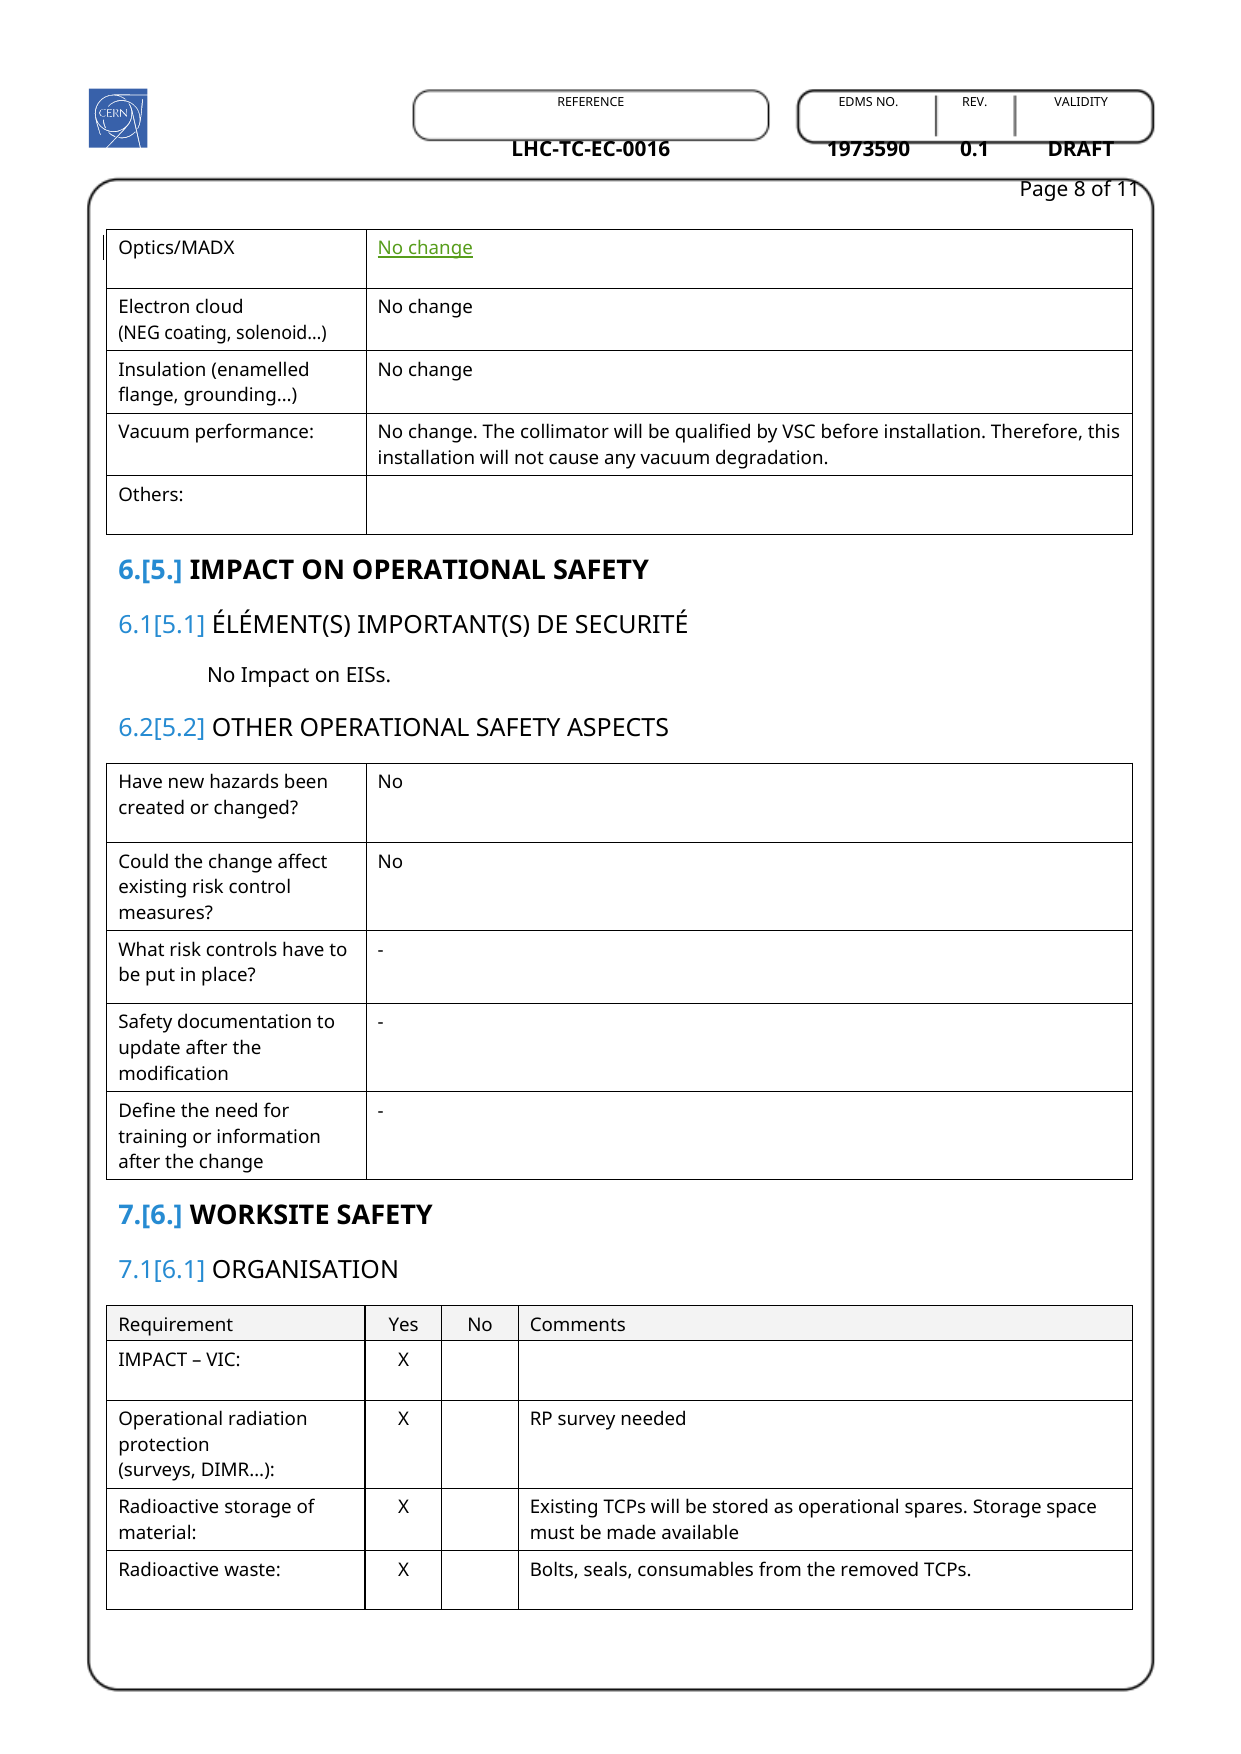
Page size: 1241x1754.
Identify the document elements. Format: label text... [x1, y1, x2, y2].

table_cell Operational radiation protection (surveys, DIMR…): [107, 1401, 364, 1487]
table_cell X [366, 1551, 441, 1609]
table_header Comments [519, 1306, 1132, 1340]
subtitle ÉLÉMENT(S) IMPORTANT(S) DE SECURITÉ [118, 607, 1123, 641]
table_cell No [367, 843, 1132, 930]
table_header Have new hazards been created or changed? [107, 764, 366, 842]
table_cell - [367, 931, 1132, 1003]
table_cell Insulation (enamelled flange, grounding…) [107, 351, 366, 412]
subtitle IMPACT ON OPERATIONAL SAFETY [118, 551, 1123, 588]
text No Impact on EISs. [207, 660, 1123, 688]
table_cell [442, 1551, 518, 1609]
table_cell Bolts, seals, consumables from the removed TCPs. [519, 1551, 1132, 1609]
table_cell X [366, 1341, 441, 1399]
table_cell Electron cloud (NEG coating, solenoid…) [107, 289, 366, 350]
table_header Requirement [107, 1306, 364, 1340]
table_cell Radioactive waste: [107, 1551, 364, 1609]
table_cell Optics/MADX [107, 230, 366, 287]
table_cell Could the change affect existing risk control measures? [107, 843, 366, 930]
table_cell Radioactive storage of material: [107, 1489, 364, 1550]
table_cell [442, 1489, 518, 1550]
subtitle OTHER OPERATIONAL SAFETY ASPECTS [118, 709, 1123, 744]
table_cell Others: [107, 476, 366, 534]
table_header No [367, 764, 1132, 842]
table_cell Vacuum performance: [107, 414, 366, 475]
table_cell No change [367, 351, 1132, 412]
table_cell Existing TCPs will be stored as operational spares. Storage space must be made available [519, 1489, 1132, 1550]
table_cell - [367, 1092, 1132, 1179]
table_cell [442, 1341, 518, 1399]
table_cell [519, 1341, 1132, 1399]
table_cell No change [367, 289, 1132, 350]
table_cell [442, 1401, 518, 1487]
table_cell IMPACT – VIC: [107, 1341, 364, 1399]
subtitle ORGANISATION [118, 1252, 1123, 1286]
table_cell - [367, 1004, 1132, 1091]
table_header No [442, 1306, 518, 1340]
subtitle WORKSITE SAFETY [118, 1196, 1123, 1233]
table_cell RP survey needed [519, 1401, 1132, 1487]
table_cell X [366, 1401, 441, 1487]
table_header Yes [366, 1306, 441, 1340]
table_cell No change. The collimator will be qualified by VSC before installation. Therefore, this installation will not cause any vacuum degradation. [367, 414, 1132, 475]
table_cell [367, 476, 1132, 534]
table_cell Define the need for training or information after the change [107, 1092, 366, 1179]
table_cell What risk controls have to be put in place? [107, 931, 366, 1003]
table_cell [367, 230, 1132, 287]
table_cell X [366, 1489, 441, 1550]
table_cell Safety documentation to update after the modification [107, 1004, 366, 1091]
